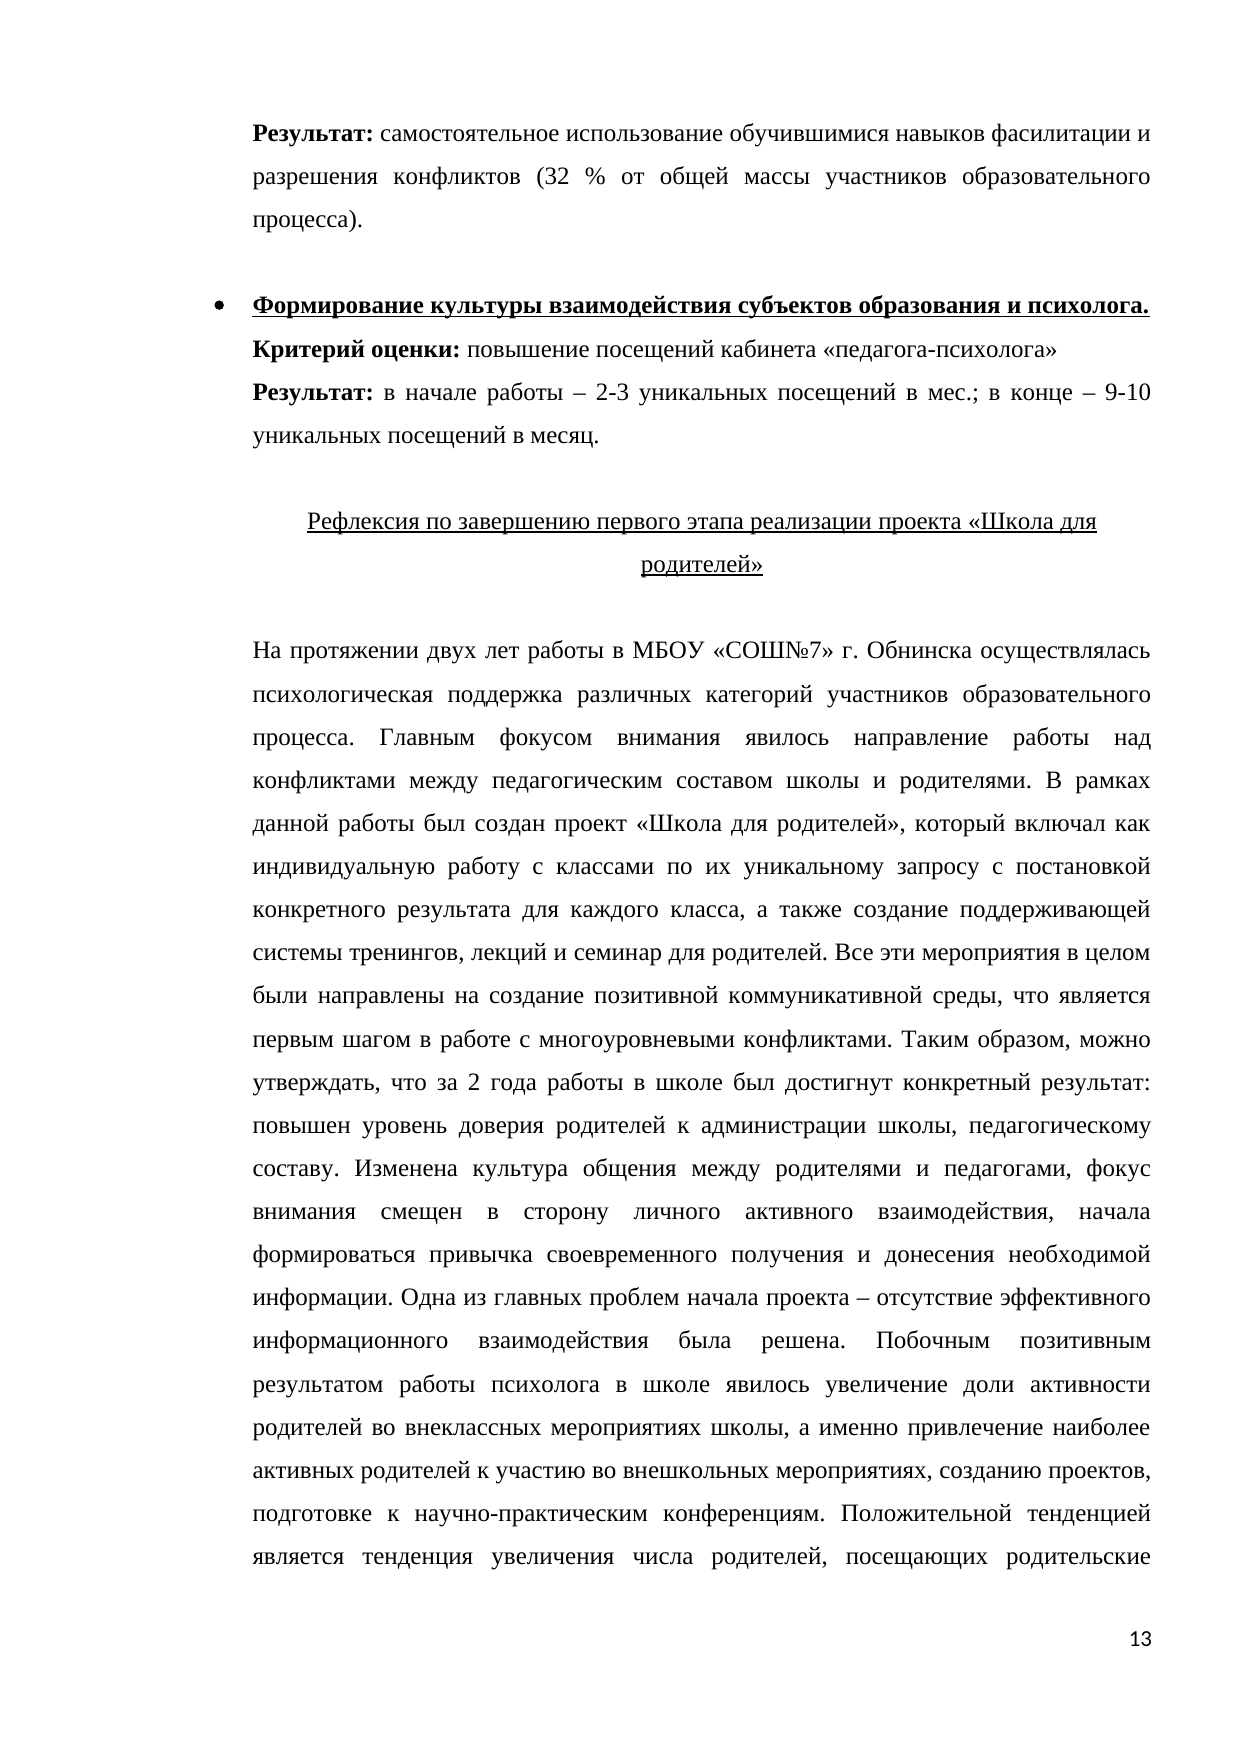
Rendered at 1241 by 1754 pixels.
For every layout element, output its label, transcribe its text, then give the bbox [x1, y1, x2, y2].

list Рефлексия по завершению первого этапа реализации проекта «Школа для родителей» [252, 506, 1152, 578]
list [252, 636, 1152, 1570]
list Результат: в начале работы – 2-3 уникальных посещений в мес.; в конце – 9-10 уникальных посещений в месяц. [252, 377, 1152, 449]
list Формирование культуры взаимодействия субъектов образования и психолога. [215, 291, 1152, 319]
list Критерий оценки: повышение посещений кабинета «педагога-психолога» [252, 334, 1152, 362]
list Результат: самостоятельное использование обучившимися навыков фасилитации и разрешения конфликтов (32 % от общей массы участников образовательного процесса). [252, 118, 1152, 233]
